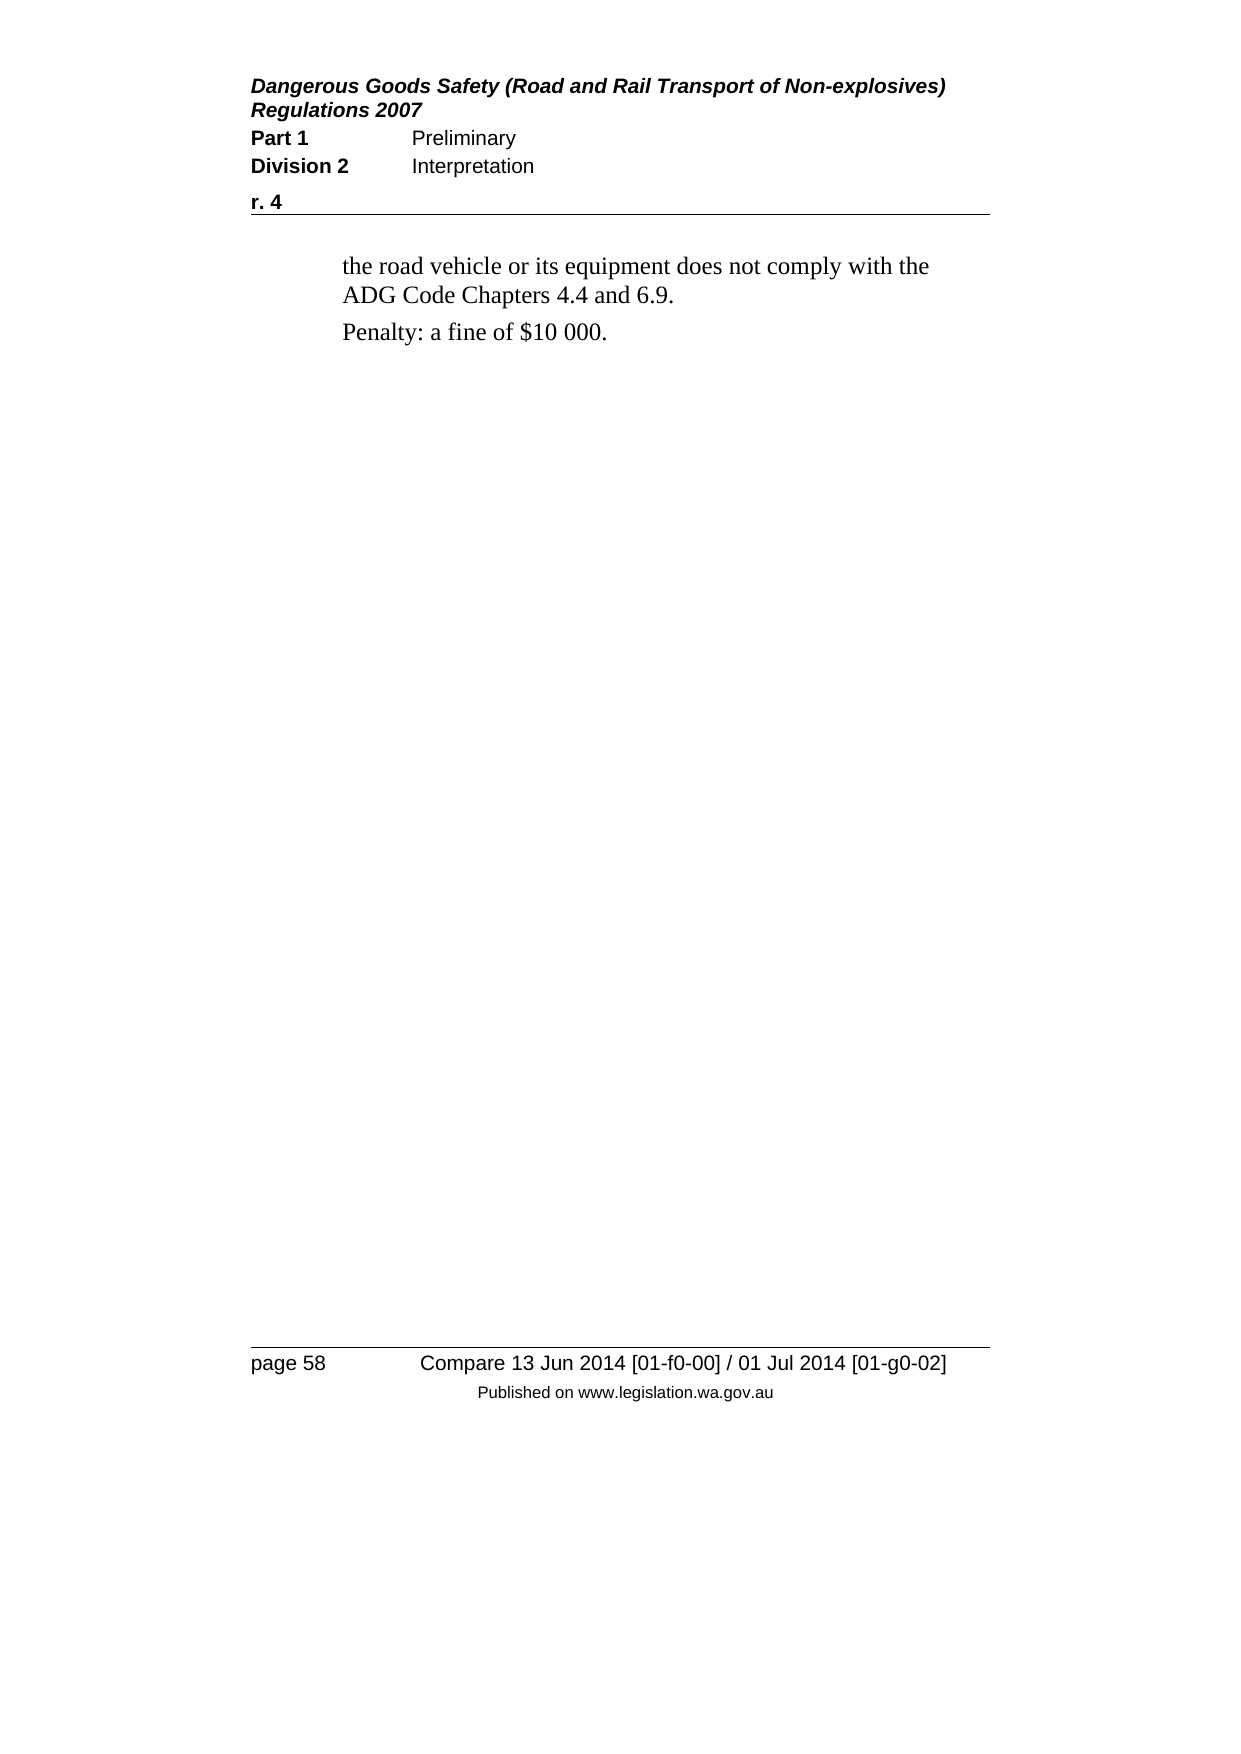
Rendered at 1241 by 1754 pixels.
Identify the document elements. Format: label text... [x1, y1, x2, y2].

text Penalty: a fine of $10 000. [251, 317, 990, 346]
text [251, 251, 990, 309]
